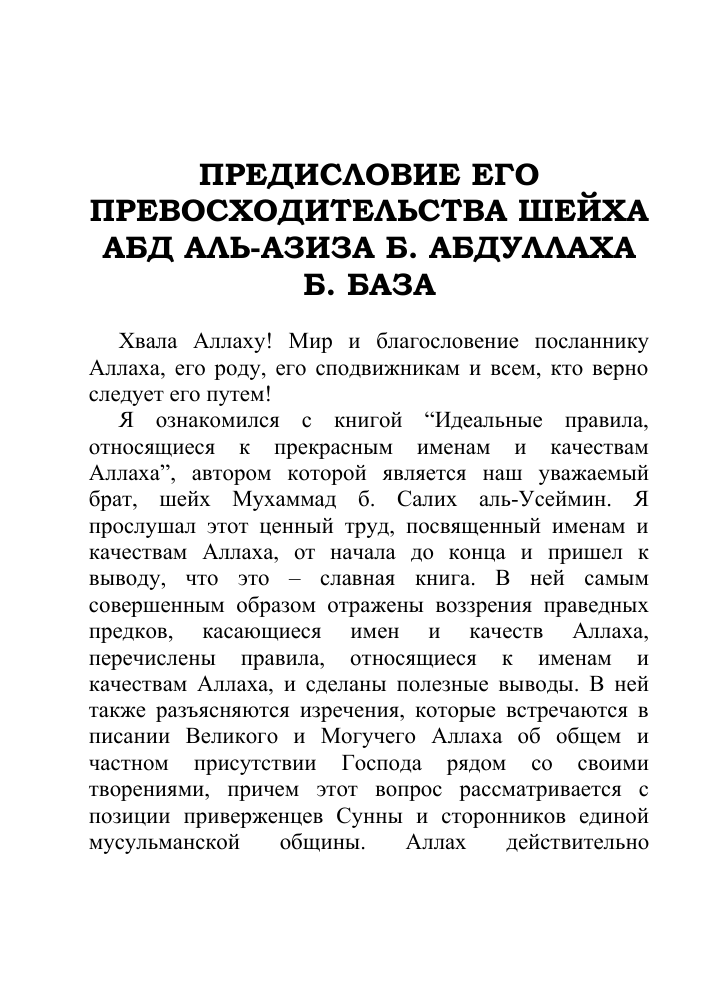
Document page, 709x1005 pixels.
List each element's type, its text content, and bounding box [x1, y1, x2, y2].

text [89, 406, 650, 854]
text Хвала Аллаху! Мир и благословение посланнику Аллаха, его роду, его сподвижникам и всем, кто верно следует его путем! [89, 327, 650, 406]
text ПРЕДИСЛОВИЕ ЕГО ПРЕВОСХОДИТЕЛЬСТВА ШЕЙХА АБД АЛЬ-АЗИЗА Б. АБДУЛЛАХА Б. БАЗА [89, 156, 650, 302]
